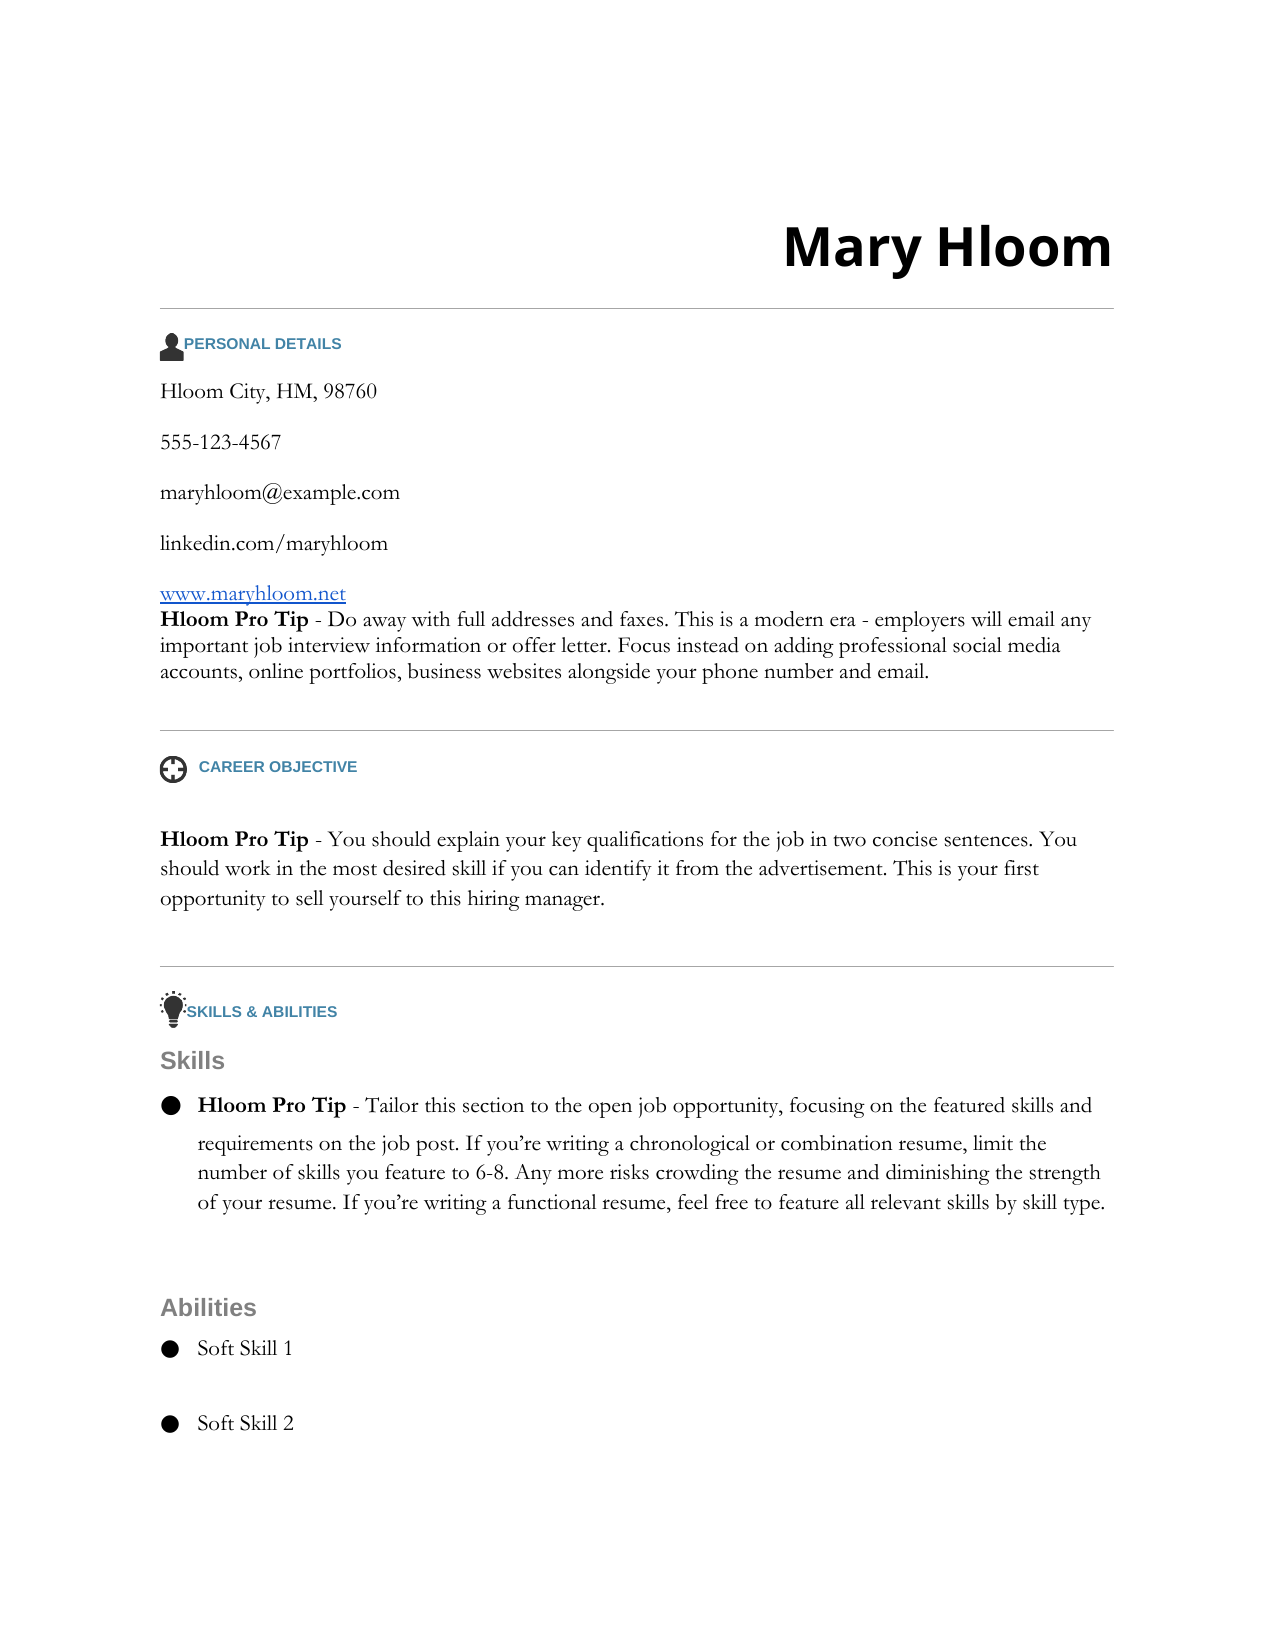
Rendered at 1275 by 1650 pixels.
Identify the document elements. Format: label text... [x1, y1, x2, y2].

picture [159, 756, 199, 783]
table_cell Skills & Abilities [149, 941, 1125, 1046]
table_cell Hloom City, HM, 98760 555-123-4567 maryhloom@example.com linkedin.com/maryhloom www.maryhloom.net Hloom Pro Tip - Do away with full addresses and faxes. This is a modern era - employers will email any important job interview information or offer letter. Focus instead on adding professional social media accounts, online portfolios, business websites alongside your phone number and email. [149, 379, 1125, 705]
picture [159, 333, 184, 361]
table_cell Hloom Pro Tip - You should explain your key qualifications for the job in two concise sentences. You should work in the most desired skill if you can identify it from the advertisement. This is your first opportunity to sell yourself to this hiring manager. [149, 801, 1125, 941]
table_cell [149, 1046, 1125, 1469]
table_cell CAREER OBJECTIVE [149, 705, 1125, 801]
picture [159, 991, 187, 1028]
table_header Mary Hloom [149, 209, 1125, 282]
table_cell PERSONAL DETAILS [149, 283, 1125, 379]
